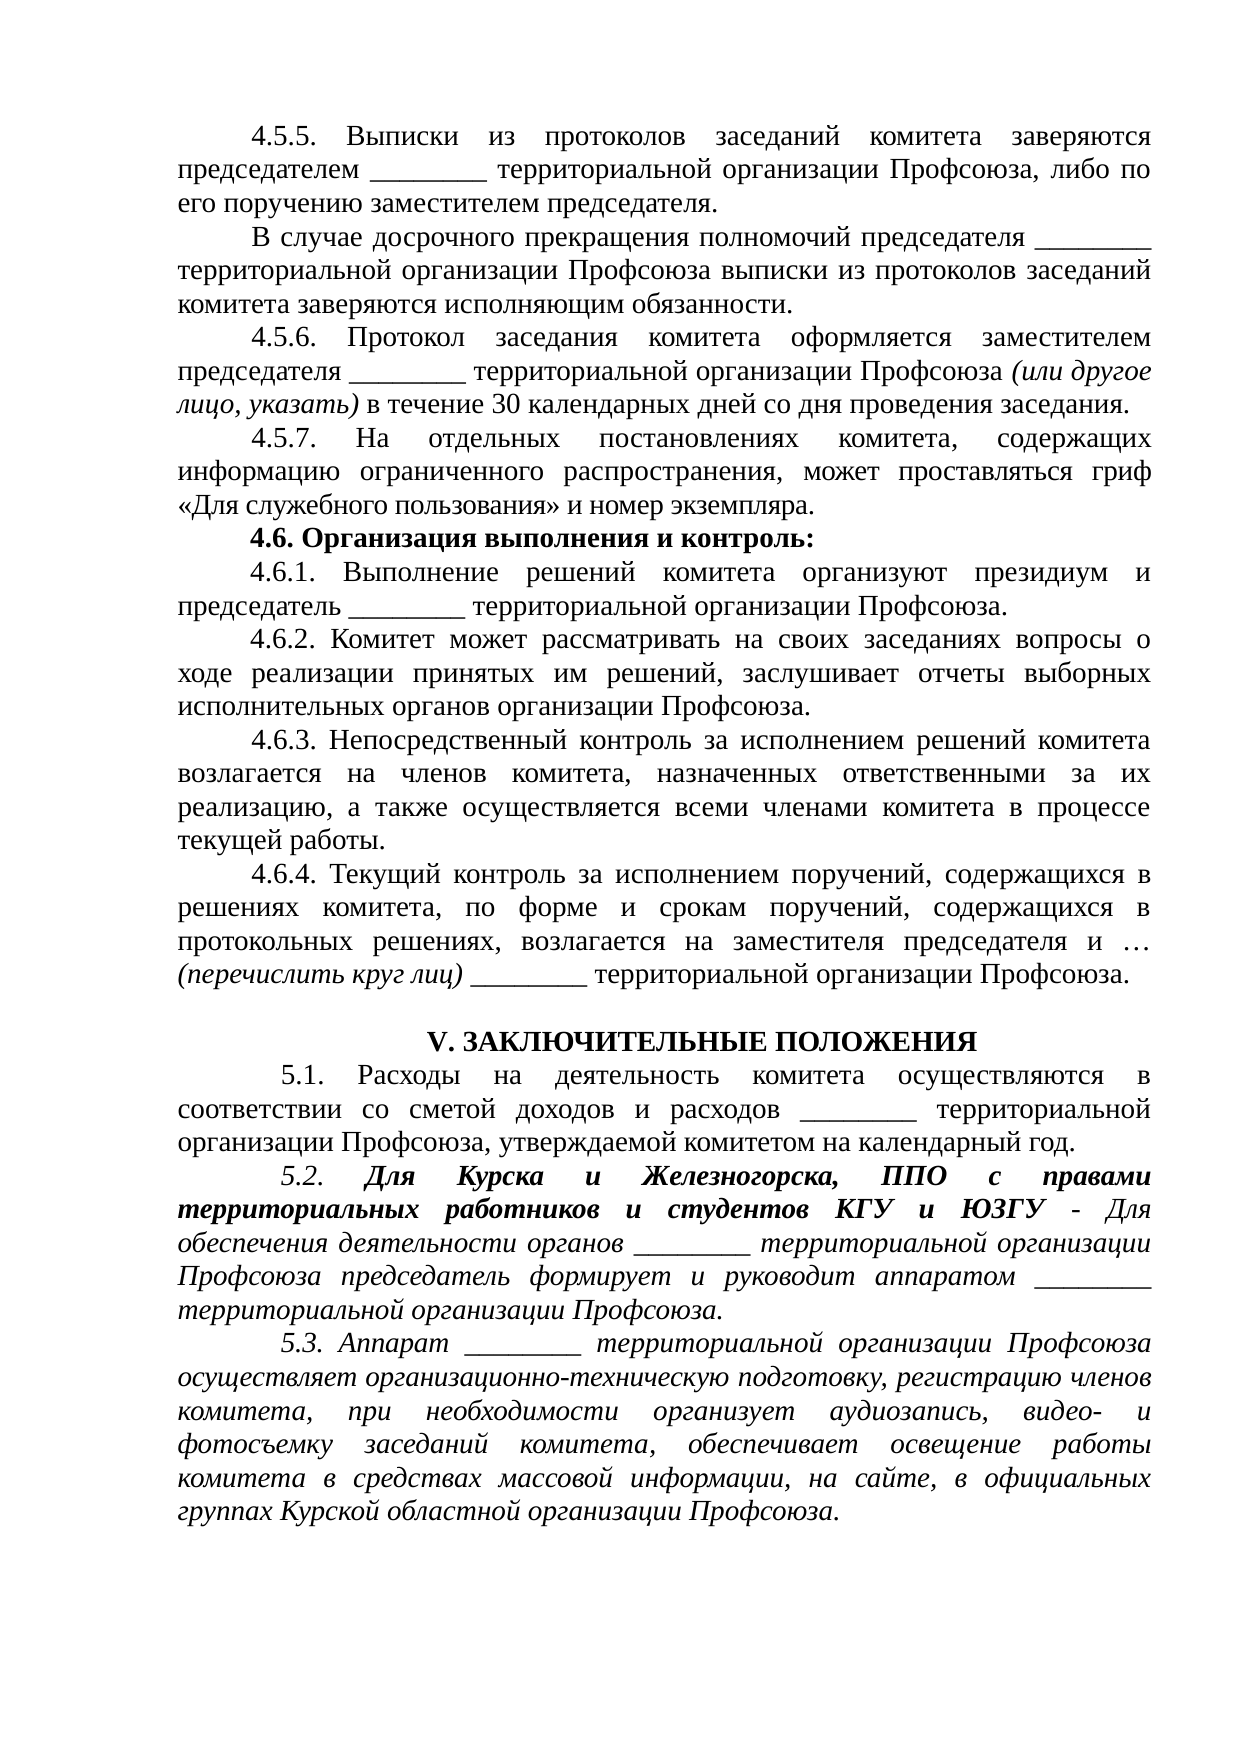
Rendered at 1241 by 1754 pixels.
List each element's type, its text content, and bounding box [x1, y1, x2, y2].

text 5.1. Расходы на деятельность комитета осуществляются в соответствии со сметой доходов и расходов ________ территориальной организации Профсоюза, утверждаемой комитетом на календарный год. [177, 1057, 1152, 1158]
text 5.3. Аппарат ________ территориальной организации Профсоюза осуществляет организационно-техническую подготовку, регистрацию членов комитета, при необходимости организует аудиозапись, видео- и фотосъемку заседаний комитета, обеспечивает освещение работы комитета в средствах массовой информации, на сайте, в официальных группах Курской областной организации Профсоюза. [177, 1326, 1152, 1527]
text 4.5.5. Выписки из протоколов заседаний комитета заверяются председателем ________ территориальной организации Профсоюза, либо по его поручению заместителем председателя. [177, 118, 1152, 219]
text 4.6.4. Текущий контроль за исполнением поручений, содержащихся в решениях комитета, по форме и срокам поручений, содержащихся в протокольных решениях, возлагается на заместителя председателя и … (перечислить круг лиц) ________ территориальной организации Профсоюза. [177, 856, 1152, 990]
text 4.5.7. На отдельных постановлениях комитета, содержащих информацию ограниченного распространения, может проставляться гриф «Для служебного пользования» и номер экземпляра. [177, 420, 1152, 521]
text 4.6.1. Выполнение решений комитета организуют президиум и председатель ________ территориальной организации Профсоюза. [177, 554, 1152, 621]
text 4.6.3. Непосредственный контроль за исполнением решений комитета возлагается на членов комитета, назначенных ответственными за их реализацию, а также осуществляется всеми членами комитета в процессе текущей работы. [177, 722, 1152, 856]
text 4.6. Организация выполнения и контроль: [177, 521, 1152, 554]
text 4.6.2. Комитет может рассматривать на своих заседаниях вопросы о ходе реализации принятых им решений, заслушивает отчеты выборных исполнительных органов организации Профсоюза. [177, 621, 1152, 722]
text V. ЗАКЛЮЧИТЕЛЬНЫЕ ПОЛОЖЕНИЯ [177, 1024, 1152, 1057]
text 4.5.6. Протокол заседания комитета оформляется заместителем председателя ________ территориальной организации Профсоюза (или другое лицо, указать) в течение 30 календарных дней со дня проведения заседания. [177, 319, 1152, 420]
text 5.2. Для Курска и Железногорска, ППО с правами территориальных работников и студентов КГУ и ЮЗГУ - Для обеспечения деятельности органов ________ территориальной организации Профсоюза председатель формирует и руководит аппаратом ________ территориальной организации Профсоюза. [177, 1158, 1152, 1326]
text В случае досрочного прекращения полномочий председателя ________ территориальной организации Профсоюза выписки из протоколов заседаний комитета заверяются исполняющим обязанности. [177, 219, 1152, 319]
